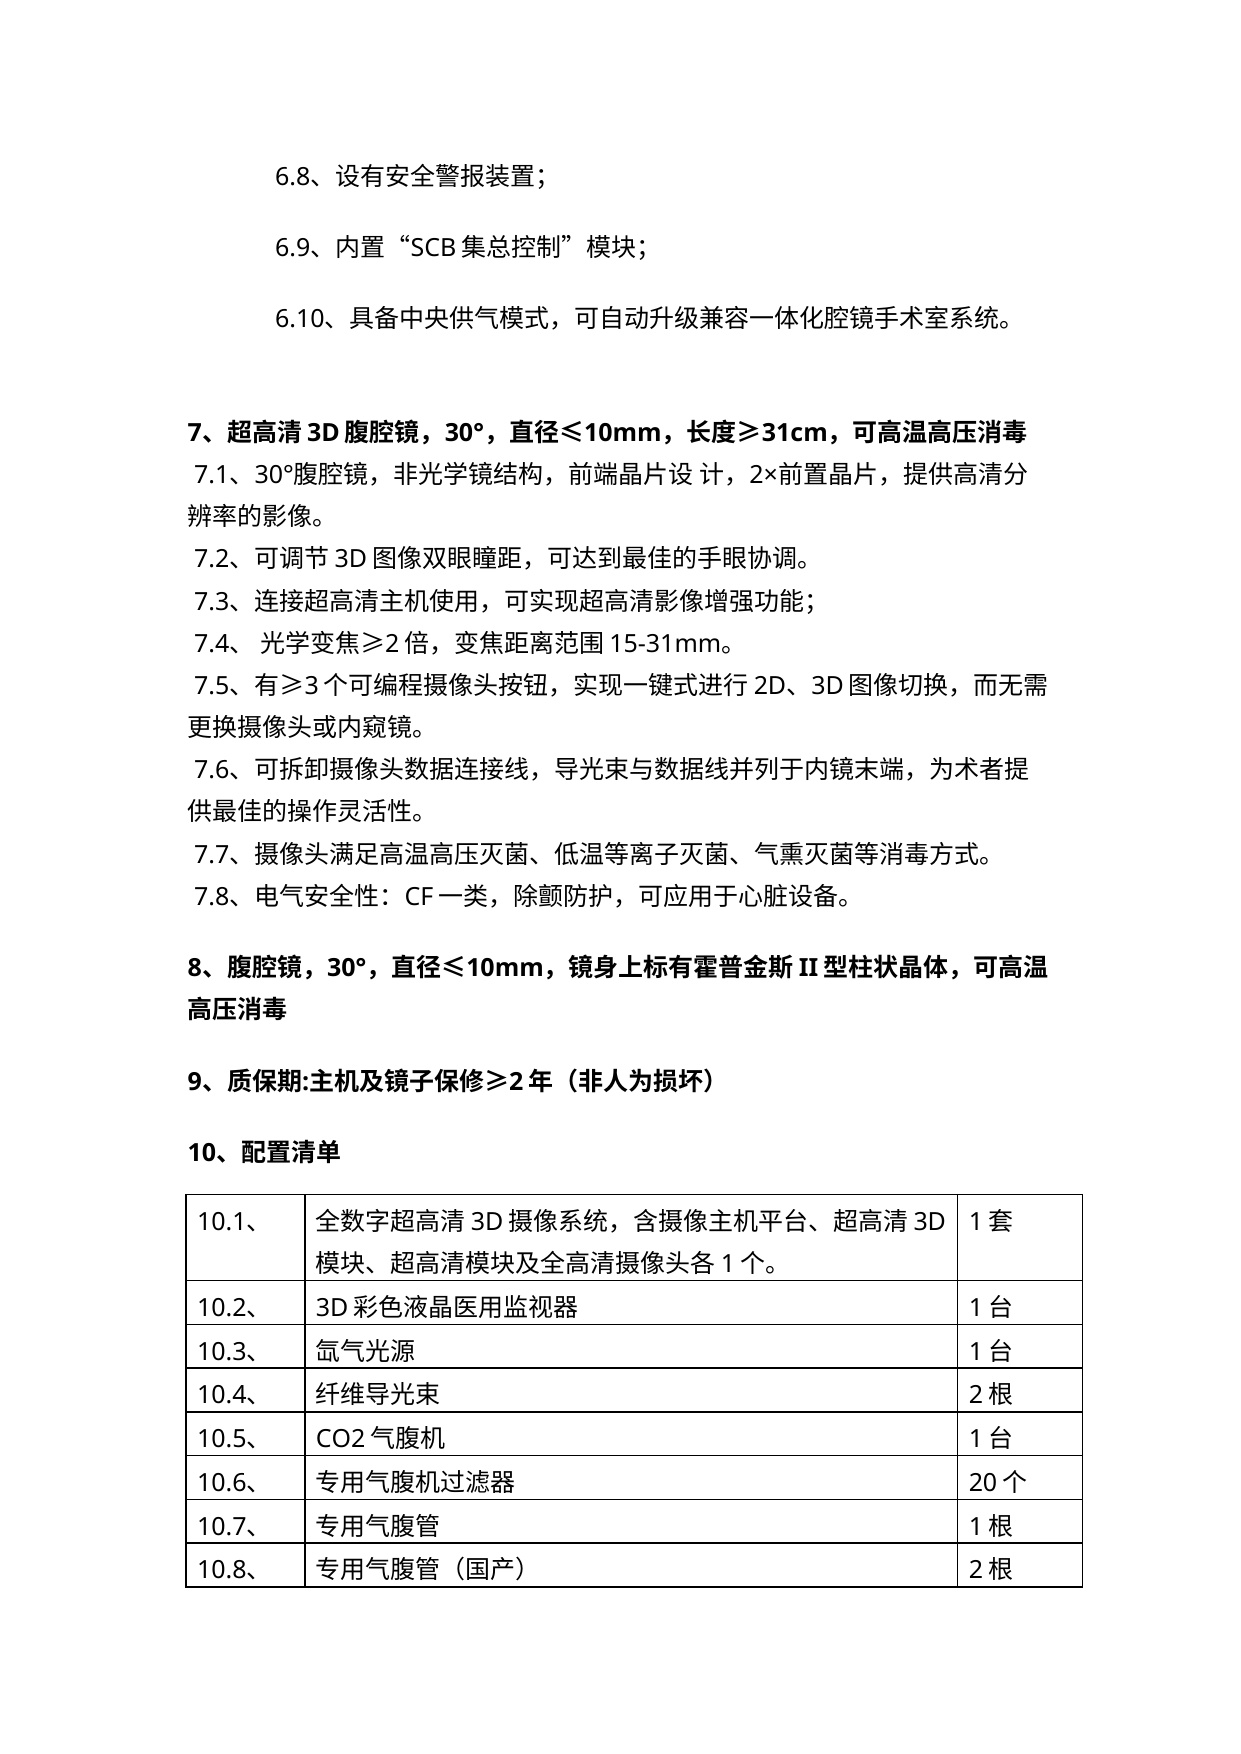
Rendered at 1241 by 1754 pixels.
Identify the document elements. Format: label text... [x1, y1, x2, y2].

text 6.9、内置“SCB集总控制”模块； [275, 221, 1053, 263]
table_cell 专用气腹机过滤器 [306, 1456, 957, 1498]
table_cell 1根 [958, 1500, 1082, 1542]
table_cell 1台 [958, 1413, 1082, 1455]
table_cell 20个 [958, 1456, 1082, 1498]
table_cell 10.4、 [187, 1369, 304, 1411]
table_header 全数字超高清3D摄像系统，含摄像主机平台、超高清3D模块、超高清模块及全高清摄像头各1个。 [306, 1195, 957, 1280]
table_cell 10.2、 [187, 1281, 304, 1323]
table_cell 2根 [958, 1544, 1082, 1586]
table_cell 专用气腹管 [306, 1500, 957, 1542]
text 10、配置清单 [187, 1127, 1053, 1169]
table_cell 1台 [958, 1325, 1082, 1367]
table_cell 10.6、 [187, 1456, 304, 1498]
table_cell 3D彩色液晶医用监视器 [306, 1281, 957, 1323]
table_header 1套 [958, 1195, 1082, 1280]
table_cell 氙气光源 [306, 1325, 957, 1367]
table_cell 纤维导光束 [306, 1369, 957, 1411]
table_cell 2根 [958, 1369, 1082, 1411]
table_cell CO2气腹机 [306, 1413, 957, 1455]
table_cell 10.5、 [187, 1413, 304, 1455]
table_cell 10.3、 [187, 1325, 304, 1367]
table_cell 1台 [958, 1281, 1082, 1323]
text 7、超高清3D腹腔镜，30°，直径≤10mm，长度≥31cm，可高温高压消毒 7.1、30°腹腔镜，非光学镜结构，前端晶片设 计，2×前置晶片，提供高清分辨率的影像。 7.2、可调节3D图像双眼瞳距，可达到最佳的手眼协调。 7.3、连接超高清主机使用，可实现超高清影像增强功能； 7.4、 光学变焦≥2倍，变焦距离范围15-31mm。 7.5、有≥3个可编程摄像头按钮，实现一键式进行2D、3D图像切换，而无需更换摄像头或内窥镜。 7.6、可拆卸摄像头数据连接线，导光束与数据线并列于内镜末端，为术者提供最佳的操作灵活性。 7.7、摄像头满足高温高压灭菌、低温等离子灭菌、气熏灭菌等消毒方式。 7.8、电气安全性：CF一类，除颤防护，可应用于心脏设备。 [187, 364, 1053, 912]
table_cell 10.7、 [187, 1500, 304, 1542]
text 6.10、具备中央供气模式，可自动升级兼容一体化腔镜手术室系统。 [275, 293, 1053, 335]
table_cell 10.8、 [187, 1544, 304, 1586]
text 6.8、设有安全警报装置； [275, 150, 1053, 192]
text 8、腹腔镜，30°，直径≤10mm，镜身上标有霍普金斯II型柱状晶体，可高温高压消毒 [187, 942, 1053, 1026]
text 9、质保期:主机及镜子保修≥2年（非人为损坏） [187, 1055, 1053, 1097]
table_header 10.1、 [187, 1195, 304, 1280]
table_cell 专用气腹管（国产） [306, 1544, 957, 1586]
